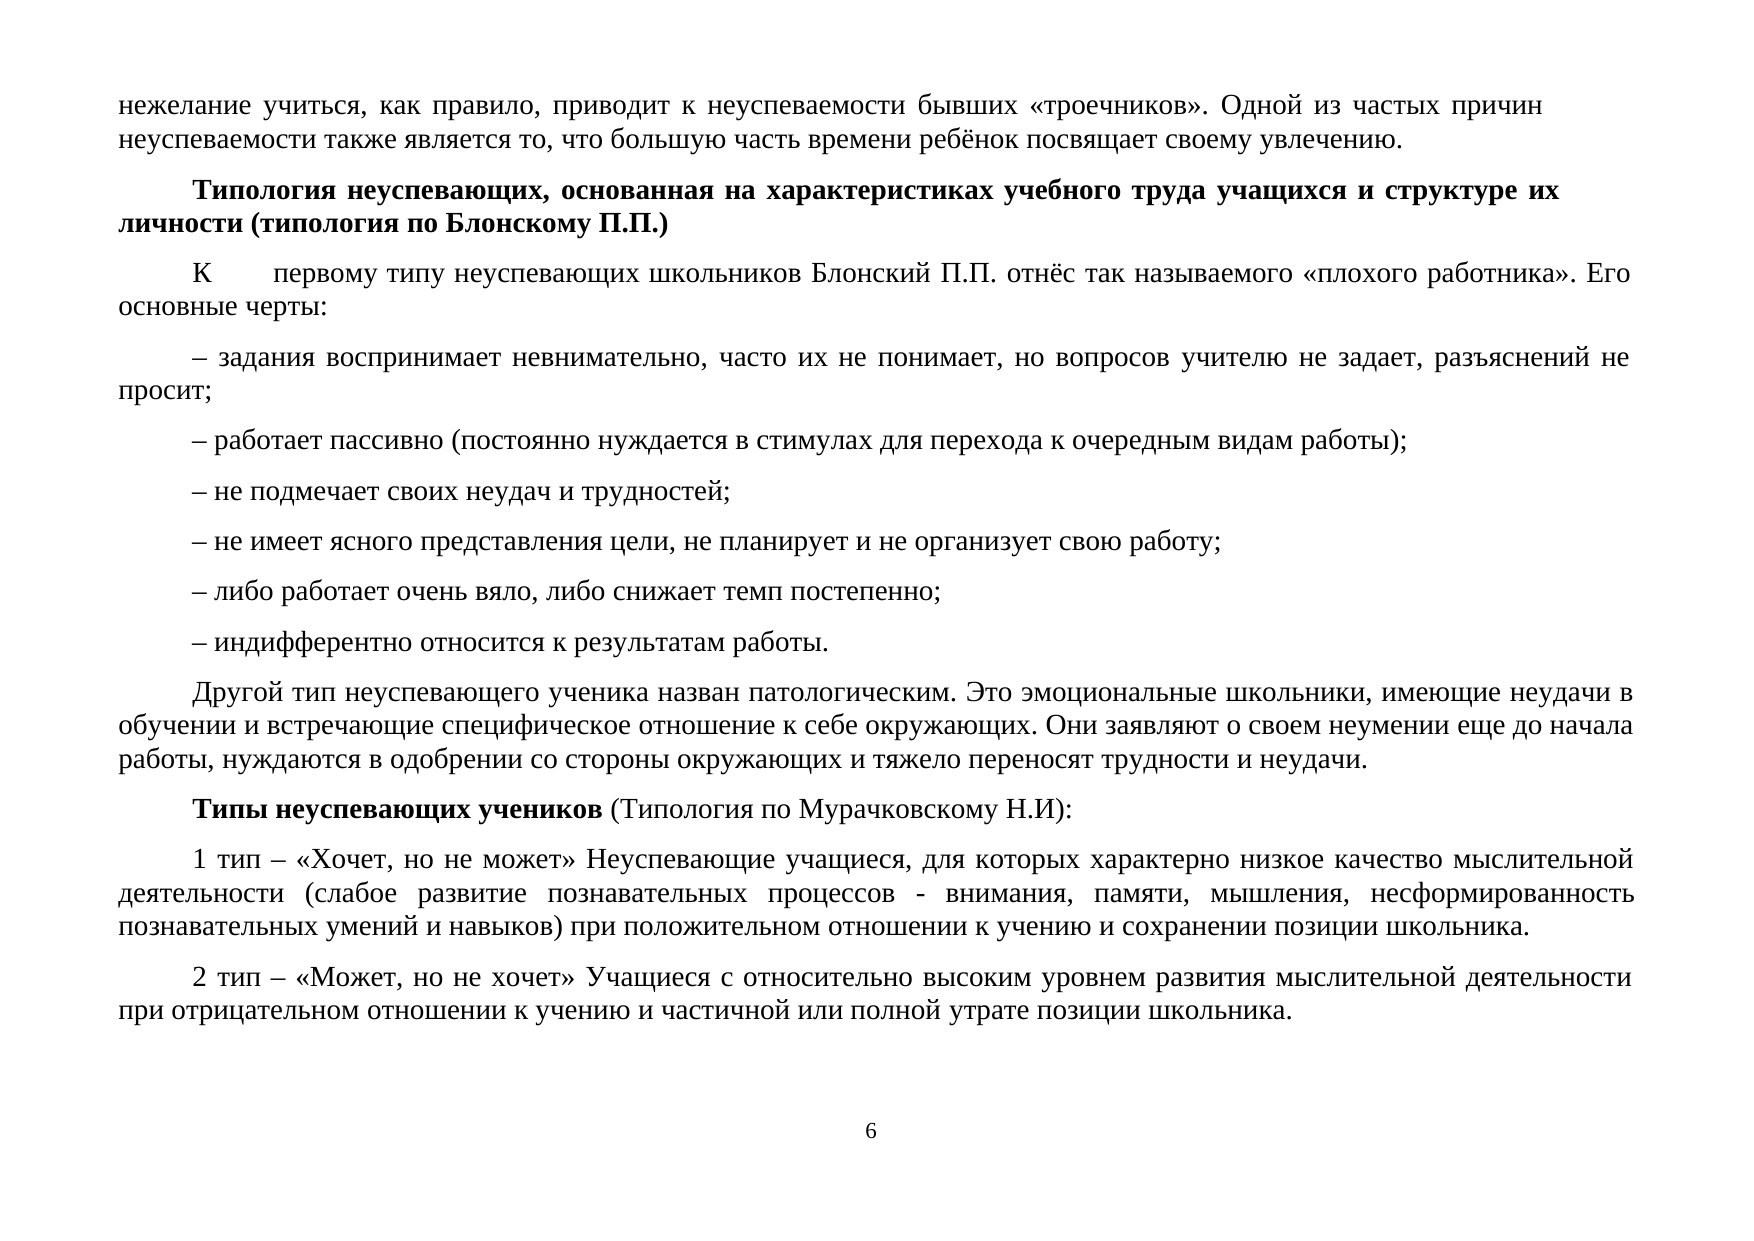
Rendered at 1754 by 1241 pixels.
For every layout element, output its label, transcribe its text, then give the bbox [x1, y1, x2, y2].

subtitle Типология неуспевающих, основанная на характеристиках учебного труда учащихся и структуре их личности (типология по Блонскому П.П.) [118, 172, 1634, 239]
text К первому типу неуспевающих школьников Блонский П.П. отнёс так называемого «плохого работника». Его основные черты: [118, 255, 1634, 322]
text нежелание учиться, как правило, приводит к неуспеваемости бывших «троечников». Одной из частых причин неуспеваемости также является то, что большую часть времени ребёнок посвящает своему увлечению. [118, 87, 1708, 154]
text Другой тип неуспевающего ученика назван патологическим. Это эмоциональные школьники, имеющие неудачи в обучении и встречающие специфическое отношение к себе окружающих. Они заявляют о своем неумении еще до начала работы, нуждаются в одобрении со стороны окружающих и тяжело переносят трудности и неудачи. [118, 674, 1635, 774]
text Типы неуспевающих учеников (Типология по Мурачковскому Н.И): [192, 791, 1708, 825]
list не подмечает своих неудач и трудностей; [192, 473, 1708, 506]
list работает пассивно (постоянно нуждается в стимулах для перехода к очередным видам работы); [192, 422, 1708, 456]
list тип – «Хочет, но не может» Неуспевающие учащиеся, для которых характерно низкое качество мыслительной деятельности (слабое развитие познавательных процессов - внимания, памяти, мышления, несформированность познавательных умений и навыков) при положительном отношении к учению и сохранении позиции школьника. [118, 841, 1635, 942]
list тип – «Может, но не хочет» Учащиеся с относительно высоким уровнем развития мыслительной деятельности при отрицательном отношении к учению и частичной или полной утрате позиции школьника. [118, 959, 1634, 1026]
list либо работает очень вяло, либо снижает темп постепенно; [192, 573, 1708, 607]
list задания воспринимает невнимательно, часто их не понимает, но вопросов учителю не задает, разъяснений не просит; [118, 339, 1635, 406]
list индифферентно относится к результатам работы. [192, 624, 1708, 657]
list не имеет ясного представления цели, не планирует и не организует свою работу; [192, 523, 1708, 557]
